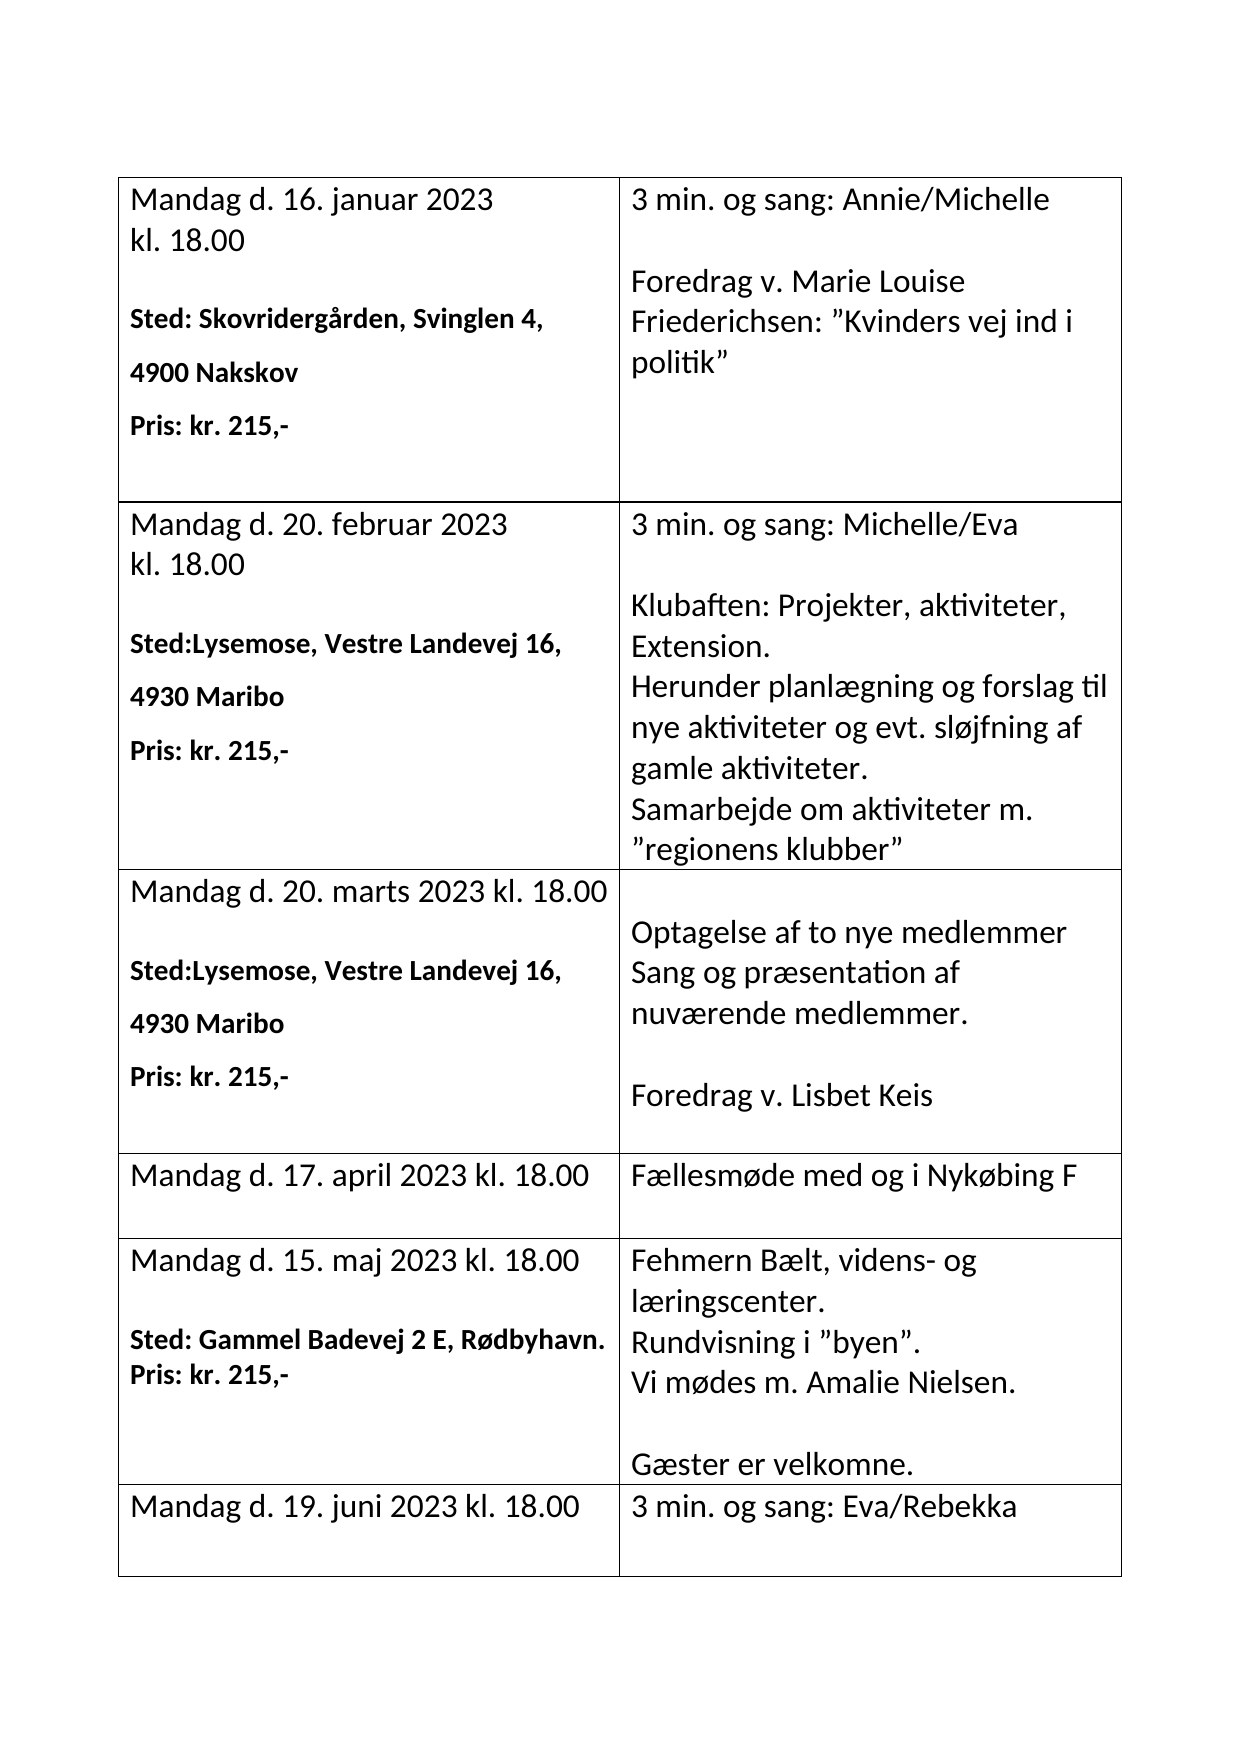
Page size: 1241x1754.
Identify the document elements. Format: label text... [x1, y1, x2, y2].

table_cell Mandag d. 15. maj 2023 kl. 18.00 Sted: Gammel Badevej 2 E, Rødbyhavn. Pris: kr. 215,- [119, 1239, 619, 1484]
table_cell Mandag d. 20. marts 2023 kl. 18.00 Sted:Lysemose, Vestre Landevej 16, 4930 Maribo Pris: kr. 215,- [119, 870, 619, 1153]
table_header Mandag d. 16. januar 2023 kl. 18.00 Sted: Skovridergården, Svinglen 4, 4900 Nakskov Pris: kr. 215,- [119, 178, 619, 501]
table_cell Mandag d. 20. februar 2023 kl. 18.00 Sted:Lysemose, Vestre Landevej 16, 4930 Maribo Pris: kr. 215,- [119, 503, 619, 869]
table_header 3 min. og sang: Annie/Michelle Foredrag v. Marie Louise Friederichsen: ”Kvinders vej ind i politik” [620, 178, 1121, 501]
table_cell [119, 1485, 619, 1576]
table_cell Mandag d. 17. april 2023 kl. 18.00 [119, 1154, 619, 1238]
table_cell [620, 1485, 1121, 1576]
table_cell Fællesmøde med og i Nykøbing F [620, 1154, 1121, 1238]
table_cell Optagelse af to nye medlemmer Sang og præsentation af nuværende medlemmer. Foredrag v. Lisbet Keis [620, 870, 1121, 1153]
table_cell 3 min. og sang: Michelle/Eva Klubaften: Projekter, aktiviteter, Extension. Herunder planlægning og forslag til nye aktiviteter og evt. sløjfning af gamle aktiviteter. Samarbejde om aktiviteter m. ”regionens klubber” [620, 503, 1121, 869]
table_cell Fehmern Bælt, videns- og læringscenter. Rundvisning i ”byen”. Vi mødes m. Amalie Nielsen. Gæster er velkomne. [620, 1239, 1121, 1484]
